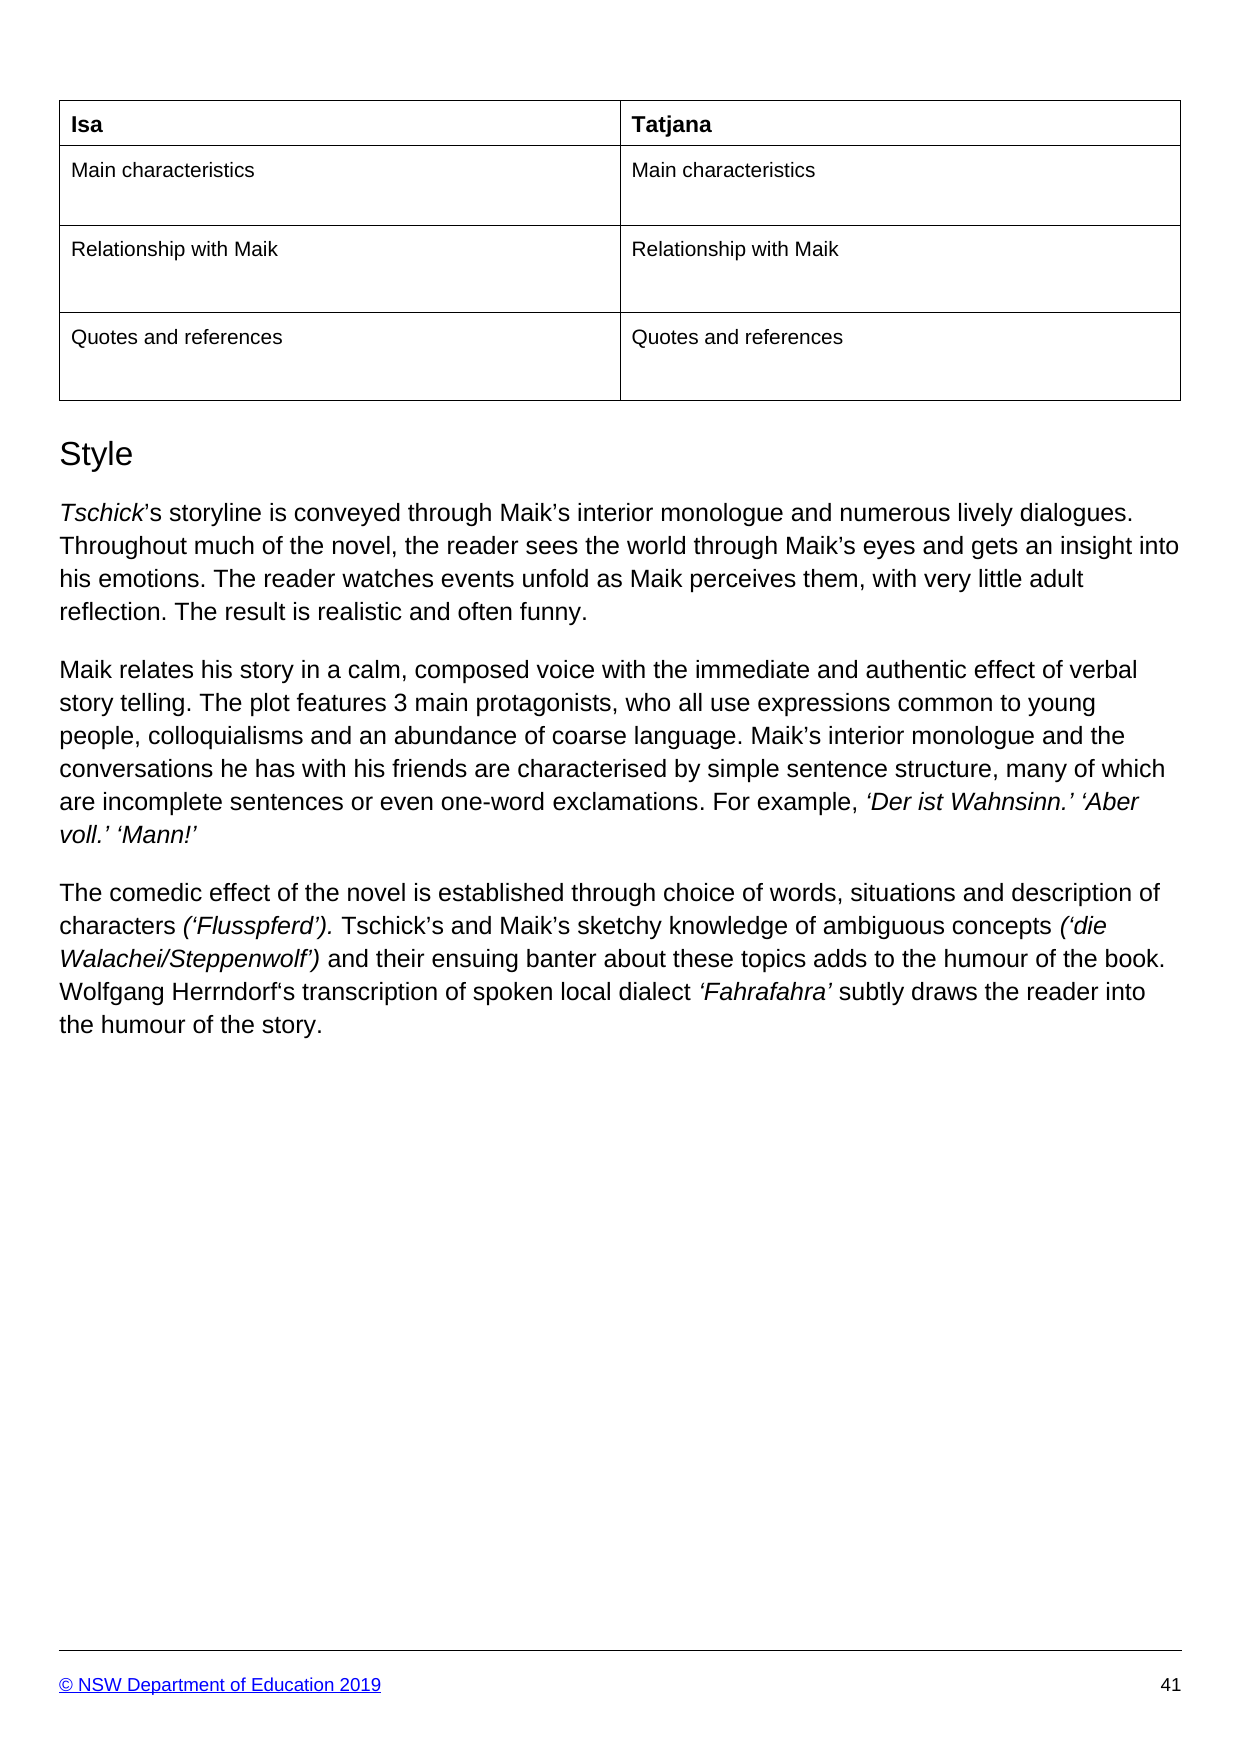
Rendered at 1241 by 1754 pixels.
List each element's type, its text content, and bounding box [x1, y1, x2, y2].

table_cell Quotes and references [621, 313, 1180, 400]
table_cell Relationship with Maik [621, 226, 1180, 312]
text Maik relates his story in a calm, composed voice with the immediate and authentic effect of verbal story telling. The plot features 3 main protagonists, who all use expressions common to young people, colloquialisms and an abundance of coarse language. Maik’s interior monologue and the conversations he has with his friends are characterised by simple sentence structure, many of which are incomplete sentences or even one-word exclamations. For example, ‘Der ist Wahnsinn.’ ‘Aber voll.’ ‘Mann!’ [59, 655, 1181, 849]
table_header Tatjana [621, 101, 1180, 145]
text The comedic effect of the novel is established through choice of words, situations and description of characters (‘Flusspferd’). Tschick’s and Maik’s sketchy knowledge of ambiguous concepts (‘die Walachei/Steppenwolf’) and their ensuing banter about these topics adds to the humour of the book. Wolfgang Herrndorf‘s transcription of spoken local dialect ‘Fahrafahra’ subtly draws the reader into the humour of the story. [59, 878, 1181, 1039]
table_header Isa [60, 101, 620, 145]
subtitle Style [59, 434, 1181, 473]
table_cell Relationship with Maik [60, 226, 620, 312]
table_cell Main characteristics [60, 146, 620, 224]
text Tschick’s storyline is conveyed through Maik’s interior monologue and numerous lively dialogues. Throughout much of the novel, the reader sees the world through Maik’s eyes and gets an insight into his emotions. The reader watches events unfold as Maik perceives them, with very little adult reflection. The result is realistic and often funny. [59, 498, 1181, 626]
table_cell Main characteristics [621, 146, 1180, 224]
table_cell Quotes and references [60, 313, 620, 400]
